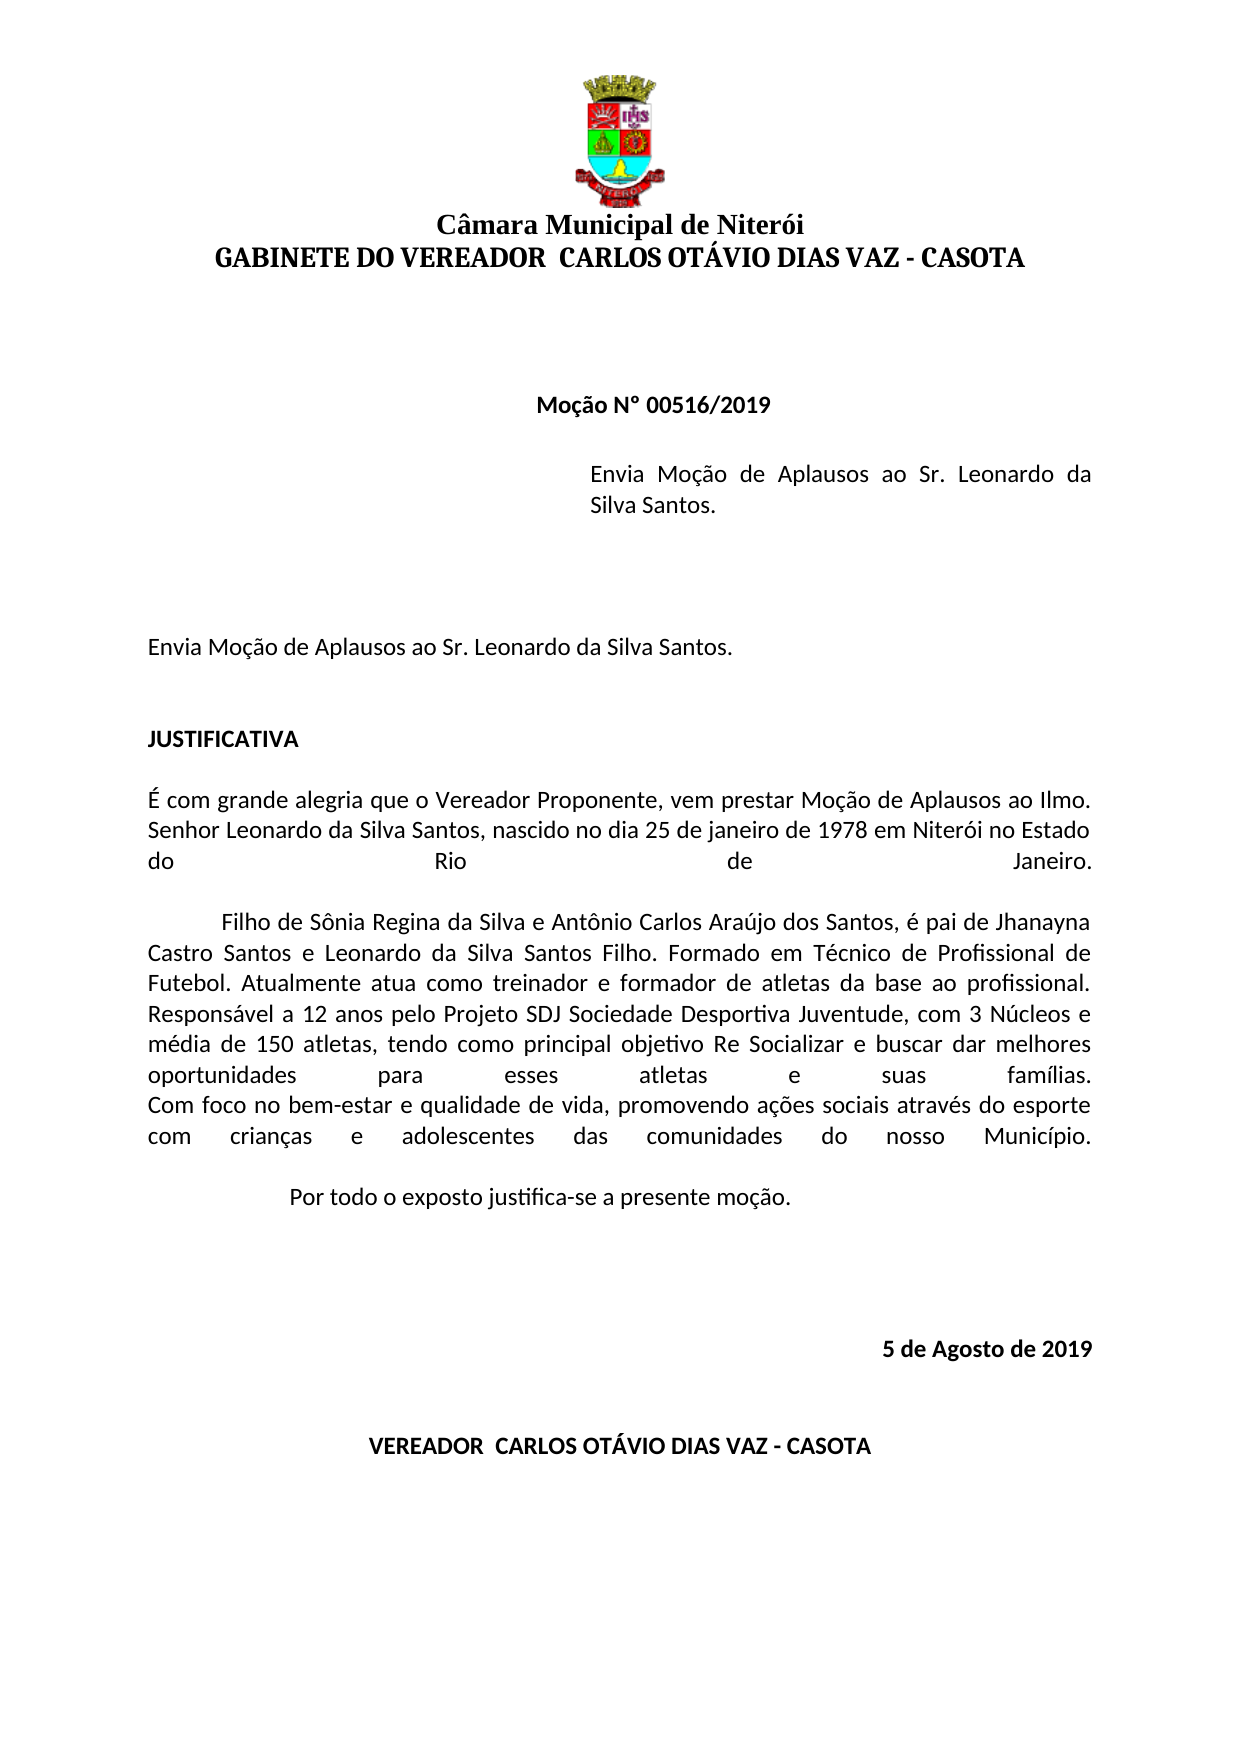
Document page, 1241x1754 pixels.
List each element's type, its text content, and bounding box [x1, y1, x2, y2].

title Gabinete do Vereador CARLOS OTÁVIO DIAS VAZ - CASOTA [148, 241, 1092, 274]
text Envia Moção de Aplausos ao Sr. Leonardo da Silva Santos. [590, 458, 1092, 519]
subtitle Vereador CARLOS OTÁVIO DIAS VAZ - CASOTA [148, 1430, 1092, 1461]
subtitle Moção Nº 00516/2019 [214, 389, 1092, 420]
text Envia Moção de Aplausos ao Sr. Leonardo da Silva Santos. [148, 631, 1092, 662]
text É com grande alegria que o Vereador Proponente, vem prestar Moção de Aplausos ao Ilmo. Senhor Leonardo da Silva Santos, nascido no dia 25 de janeiro de 1978 em Niterói no Estado do Rio de Janeiro. Filho de Sônia Regina da Silva e Antônio Carlos Araújo dos Santos, é pai de Jhanayna Castro Santos e Leonardo da Silva Santos Filho. Formado em Técnico de Profissional de Futebol. Atualmente atua como treinador e formador de atletas da base ao profissional. Responsável a 12 anos pelo Projeto SDJ Sociedade Desportiva Juventude, com 3 Núcleos e média de 150 atletas, tendo como principal objetivo Re Socializar e buscar dar melhores oportunidades para esses atletas e suas famílias. Com foco no bem-estar e qualidade de vida, promovendo ações sociais através do esporte com crianças e adolescentes das comunidades do nosso Município. Por todo o exposto justifica-se a presente moção. [148, 784, 1092, 1211]
subtitle 5 de Agosto de 2019 [148, 1333, 1092, 1364]
subtitle JUSTIFICATIVA [148, 723, 1092, 753]
